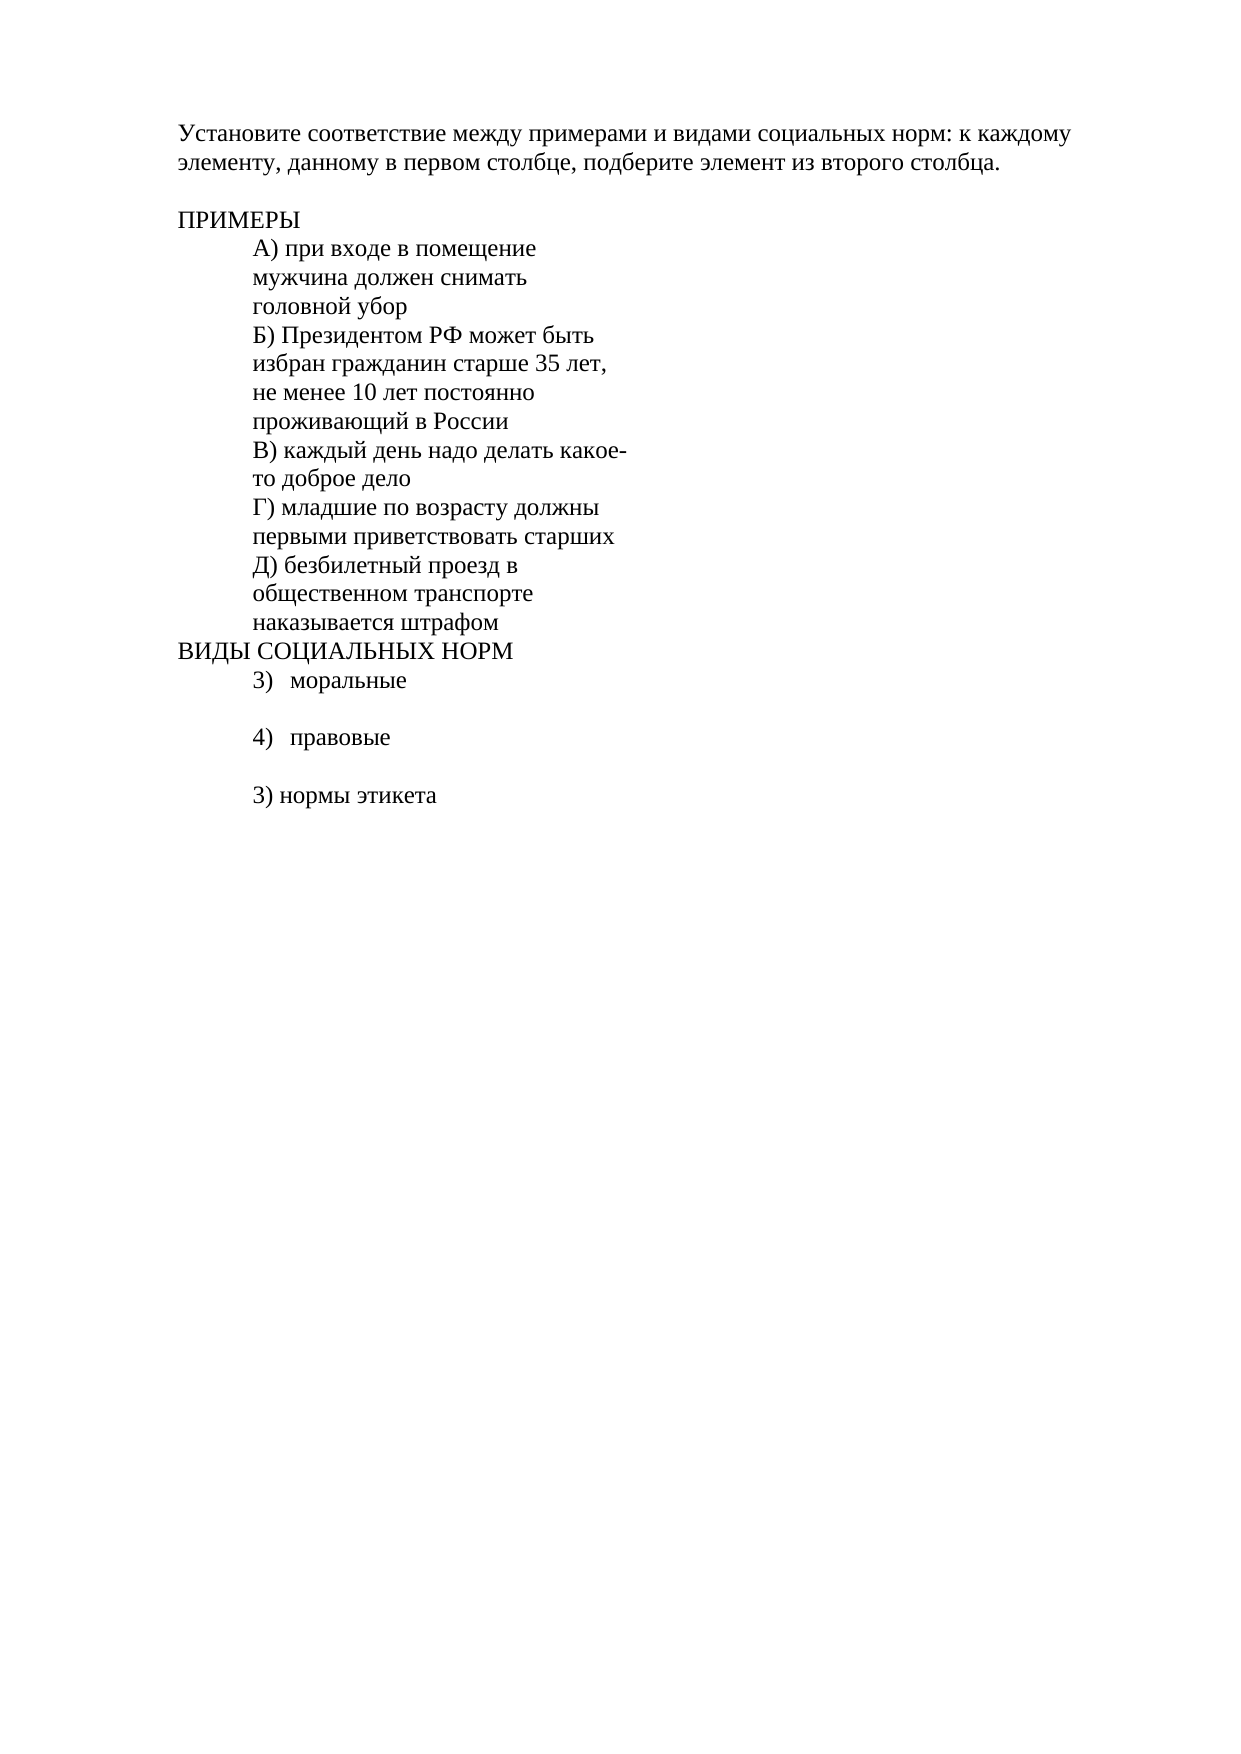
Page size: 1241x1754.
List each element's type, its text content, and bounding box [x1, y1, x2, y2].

text Установите соответствие между примерами и видами социальных норм: к каждому элементу, данному в первом столбце, подберите элемент из второго столбца. [177, 118, 1152, 176]
text ПРИМЕРЫ [177, 205, 627, 233]
text 3) нормы этикета [252, 780, 627, 808]
list правовые [252, 722, 627, 751]
text А) при входе в помещение мужчина должен снимать головной убор [252, 233, 627, 320]
text Д) безбилетный проезд в общественном транспорте наказывается штрафом [252, 550, 627, 636]
text Б) Президентом РФ может быть избран гражданин старше 35 лет, не менее 10 лет постоянно проживающий в России [252, 320, 627, 435]
list моральные [252, 665, 627, 693]
text ВИДЫ СОЦИАЛЬНЫХ НОРМ [177, 636, 627, 665]
text Г) младшие по возрасту должны первыми приветствовать старших [252, 492, 627, 550]
text В) каждый день надо делать какое-то доброе дело [252, 435, 627, 492]
